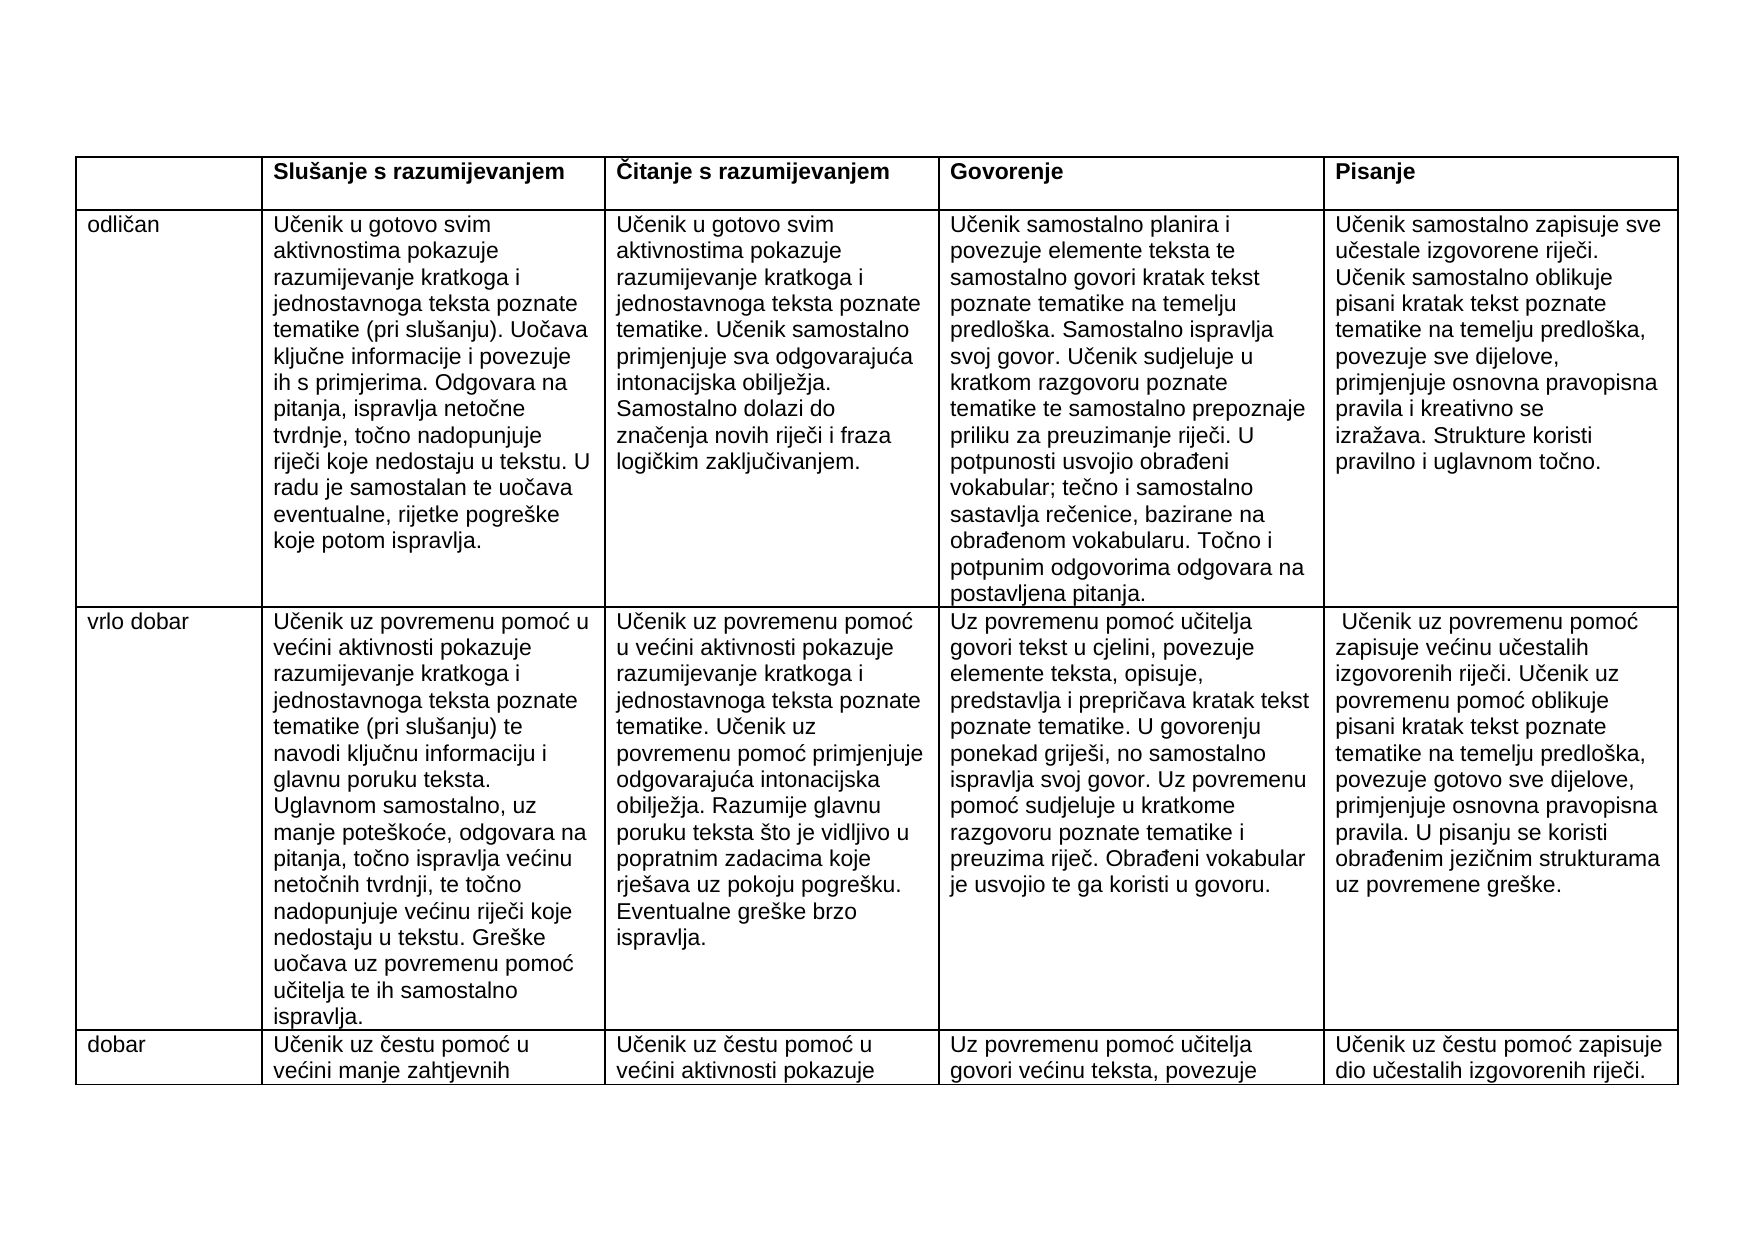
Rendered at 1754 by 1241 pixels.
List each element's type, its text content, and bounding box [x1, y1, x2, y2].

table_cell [606, 1031, 938, 1084]
table_cell vrlo dobar [77, 608, 261, 1029]
table_cell Učenik uz povremenu pomoć zapisuje većinu učestalih izgovorenih riječi. Učenik uz povremenu pomoć oblikuje pisani kratak tekst poznate tematike na temelju predloška, povezuje gotovo sve dijelove, primjenjuje osnovna pravopisna pravila. U pisanju se koristi obrađenim jezičnim strukturama uz povremene greške. [1325, 608, 1677, 1029]
table_header Govorenje [940, 158, 1323, 209]
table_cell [940, 1031, 1323, 1084]
table_cell Učenik uz povremenu pomoć u većini aktivnosti pokazuje razumijevanje kratkoga i jednostavnoga teksta poznate tematike (pri slušanju) te navodi ključnu informaciju i glavnu poruku teksta. Uglavnom samostalno, uz manje poteškoće, odgovara na pitanja, točno ispravlja većinu netočnih tvrdnji, te točno nadopunjuje većinu riječi koje nedostaju u tekstu. Greške uočava uz povremenu pomoć učitelja te ih samostalno ispravlja. [263, 608, 604, 1029]
table_cell Učenik u gotovo svim aktivnostima pokazuje razumijevanje kratkoga i jednostavnoga teksta poznate tematike (pri slušanju). Uočava ključne informacije i povezuje ih s primjerima. Odgovara na pitanja, ispravlja netočne tvrdnje, točno nadopunjuje riječi koje nedostaju u tekstu. U radu je samostalan te uočava eventualne, rijetke pogreške koje potom ispravlja. [263, 211, 604, 606]
table_cell Učenik uz povremenu pomoć u većini aktivnosti pokazuje razumijevanje kratkoga i jednostavnoga teksta poznate tematike. Učenik uz povremenu pomoć primjenjuje odgovarajuća intonacijska obilježja. Razumije glavnu poruku teksta što je vidljivo u popratnim zadacima koje rješava uz pokoju pogrešku. Eventualne greške brzo ispravlja. [606, 608, 938, 1029]
table_header Čitanje s razumijevanjem [606, 158, 938, 209]
table_cell Učenik samostalno zapisuje sve učestale izgovorene riječi. Učenik samostalno oblikuje pisani kratak tekst poznate tematike na temelju predloška, povezuje sve dijelove, primjenjuje osnovna pravopisna pravila i kreativno se izražava. Strukture koristi pravilno i uglavnom točno. [1325, 211, 1677, 606]
table_cell dobar [77, 1031, 261, 1084]
table_cell Učenik samostalno planira i povezuje elemente teksta te samostalno govori kratak tekst poznate tematike na temelju predloška. Samostalno ispravlja svoj govor. Učenik sudjeluje u kratkom razgovoru poznate tematike te samostalno prepoznaje priliku za preuzimanje riječi. U potpunosti usvojio obrađeni vokabular; tečno i samostalno sastavlja rečenice, bazirane na obrađenom vokabularu. Točno i potpunim odgovorima odgovara na postavljena pitanja. [940, 211, 1323, 606]
table_header Slušanje s razumijevanjem [263, 158, 604, 209]
table_cell Uz povremenu pomoć učitelja govori tekst u cjelini, povezuje elemente teksta, opisuje, predstavlja i prepričava kratak tekst poznate tematike. U govorenju ponekad griješi, no samostalno ispravlja svoj govor. Uz povremenu pomoć sudjeluje u kratkome razgovoru poznate tematike i preuzima riječ. Obrađeni vokabular je usvojio te ga koristi u govoru. [940, 608, 1323, 1029]
table_header [77, 158, 261, 209]
table_header Pisanje [1325, 158, 1677, 209]
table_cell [263, 1031, 604, 1084]
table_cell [1325, 1031, 1677, 1084]
table_cell odličan [77, 211, 261, 606]
table_cell Učenik u gotovo svim aktivnostima pokazuje razumijevanje kratkoga i jednostavnoga teksta poznate tematike. Učenik samostalno primjenjuje sva odgovarajuća intonacijska obilježja. Samostalno dolazi do značenja novih riječi i fraza logičkim zaključivanjem. [606, 211, 938, 606]
